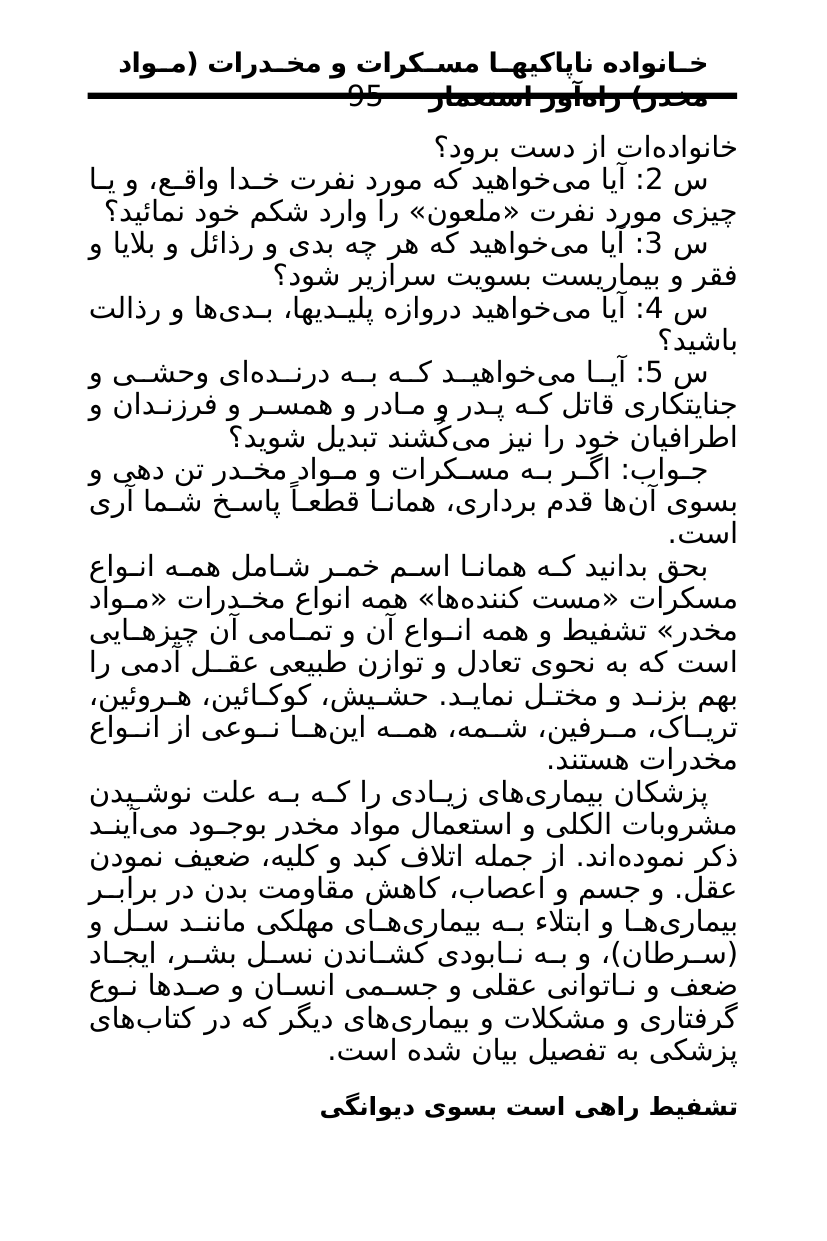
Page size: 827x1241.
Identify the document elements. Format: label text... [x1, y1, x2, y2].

text بحق بدانید که همانا اسم خمر شامل همه انواع مسکرات «مست کننده‌ها» همه انواع مخدرات «مواد مخدر» تشفیط و همه انواع آن و تمامی آن چیزهایی است که به نحوی تعادل و توازن طبیعی عقل آدمی را بهم بزند و مختل نماید. حشیش، کوکائین، هروئین، تریاک، مرفین، شمه، همه این‌ها نوعی از انواع مخدرات هستند. [89, 551, 738, 777]
text س 5: آیا می‌خواهید که به درنده‌ای وحشی و جنایتکاری قاتل که پدر و مادر و همسر و فرزندان و اطرافیان خود را نیز می‌کُشند تبدیل شوید؟ [89, 357, 738, 454]
text پزشکان بیماری‌های زیادی را که به علت نوشیدن مشروبات الکلی و استعمال مواد مخدر بوجود می‌آیند ذکر نموده‌اند. از جمله اتلاف کبد و کلیه، ضعیف نمودن عقل. و جسم و اعصاب، کاهش مقاومت بدن در برابر بیماری‌ها و ابتلاء به بیماری‌های مهلکی مانند سل و (سرطان)، و به نابودی کشاندن نسل بشر، ایجاد ضعف و ناتوانی عقلی و جسمی انسان و صد‌ها نوع گرفتاری و مشکلات و بیماری‌های دیگر که در کتاب‌های پزشکی به تفصیل بیان شده است. [89, 777, 738, 1067]
text س 2: آیا می‌خواهید که مورد نفرت خدا واقع، و یا چیزی مورد نفرت «ملعون» را وارد شکم خود نمائید؟ [89, 164, 738, 228]
text س 4: آیا می‌خواهید دروازه پلیدیها، بدی‌ها و رذالت باشید؟ [89, 293, 738, 357]
text تشفیط راهی است بسوی دیوانگی [89, 1092, 738, 1121]
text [89, 132, 738, 164]
text جواب: اگر به مسکرات و مواد مخدر تن دهی و بسوی آن‌ها قدم برداری، همانا قطعاً پاسخ شما آری است. [89, 454, 738, 551]
text س 3: آیا می‌خواهید که هر چه بدی و رذائل و بلایا و فقر و بیماریست بسویت سرازیر شود؟ [89, 228, 738, 293]
